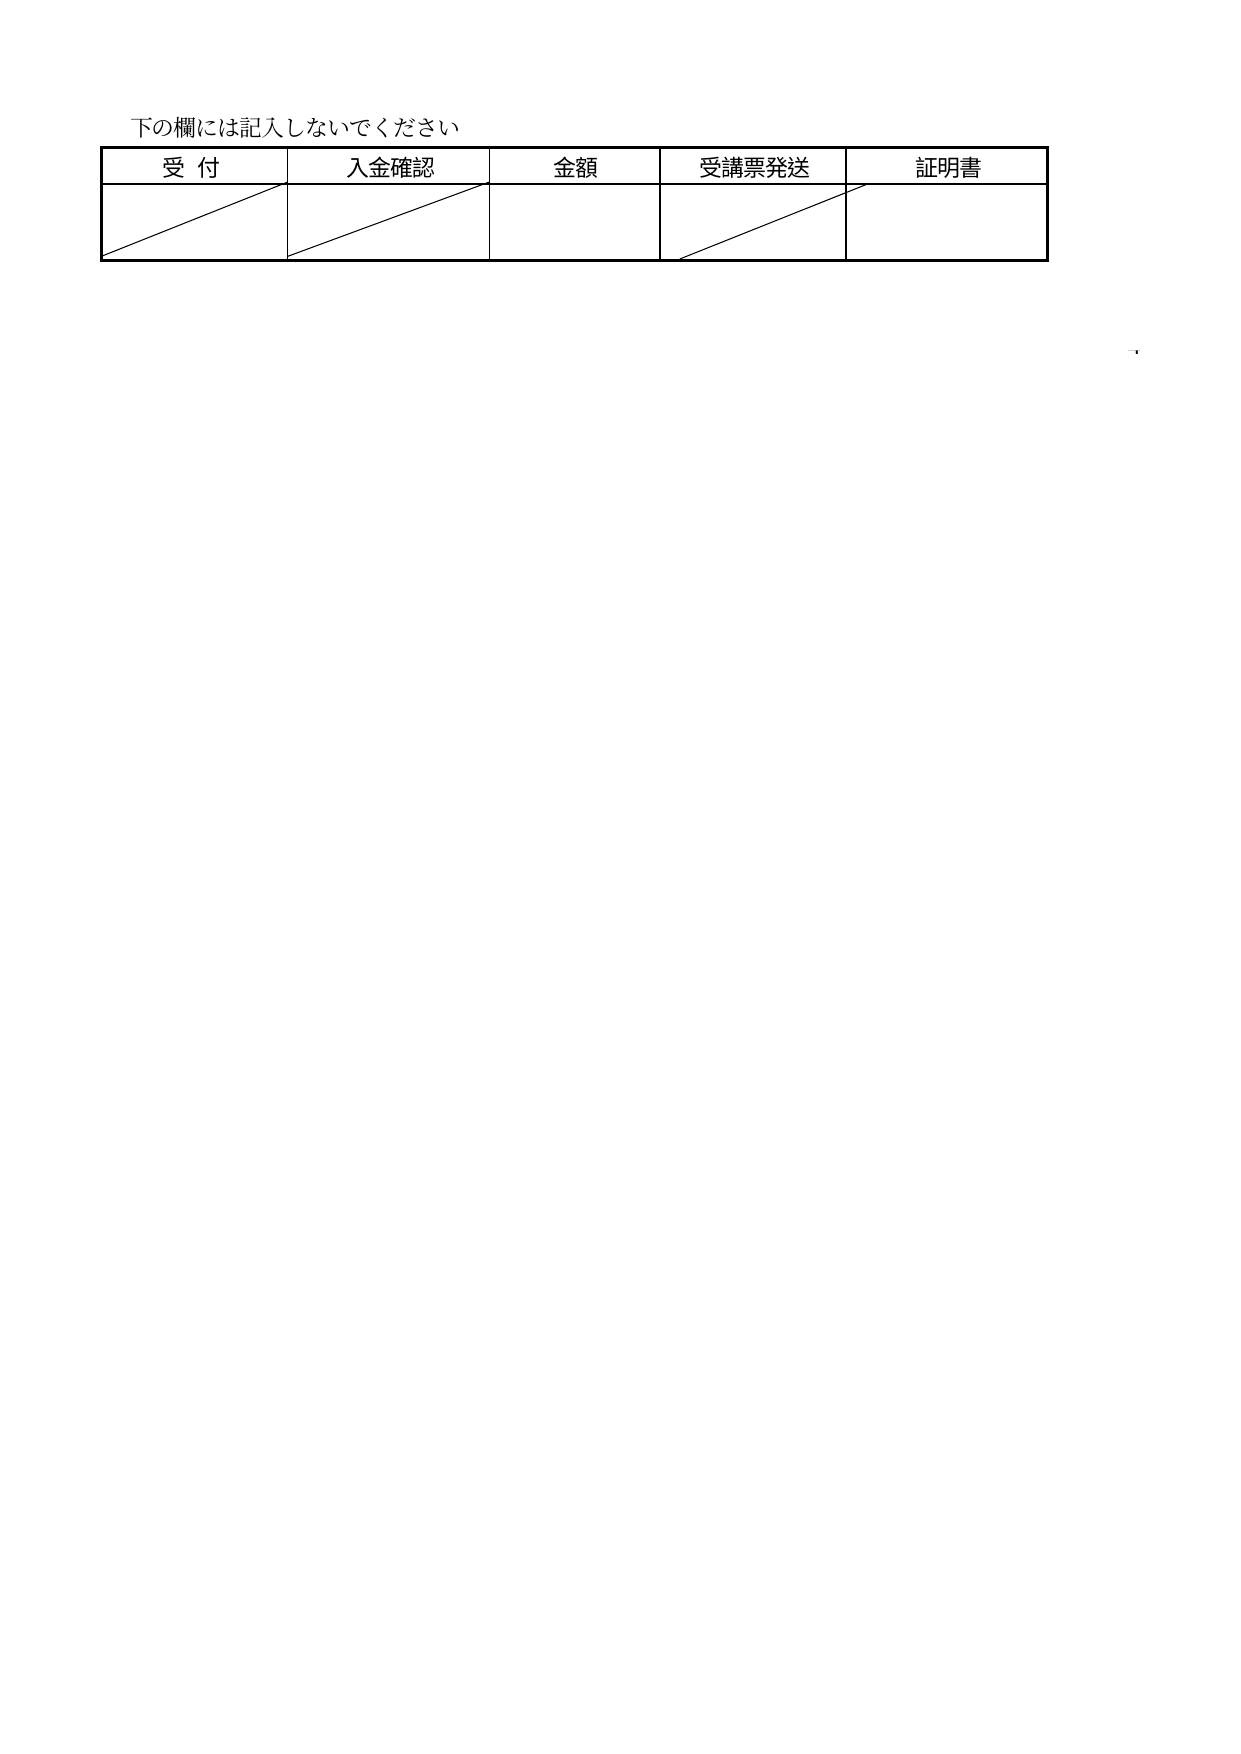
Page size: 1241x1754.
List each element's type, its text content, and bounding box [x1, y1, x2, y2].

subtitle 下の欄には記入しないでください [130, 110, 1171, 143]
table_cell [490, 185, 659, 259]
table_header 受 付 [103, 149, 287, 183]
table_header 金額 [490, 149, 659, 183]
table_header 証明書 [847, 149, 1046, 183]
table_cell [103, 185, 287, 259]
table_cell [661, 185, 845, 259]
table_header 入金確認 [288, 149, 489, 183]
table_cell [288, 185, 489, 259]
table_cell [847, 185, 1046, 259]
table_header 受講票発送 [661, 149, 845, 183]
